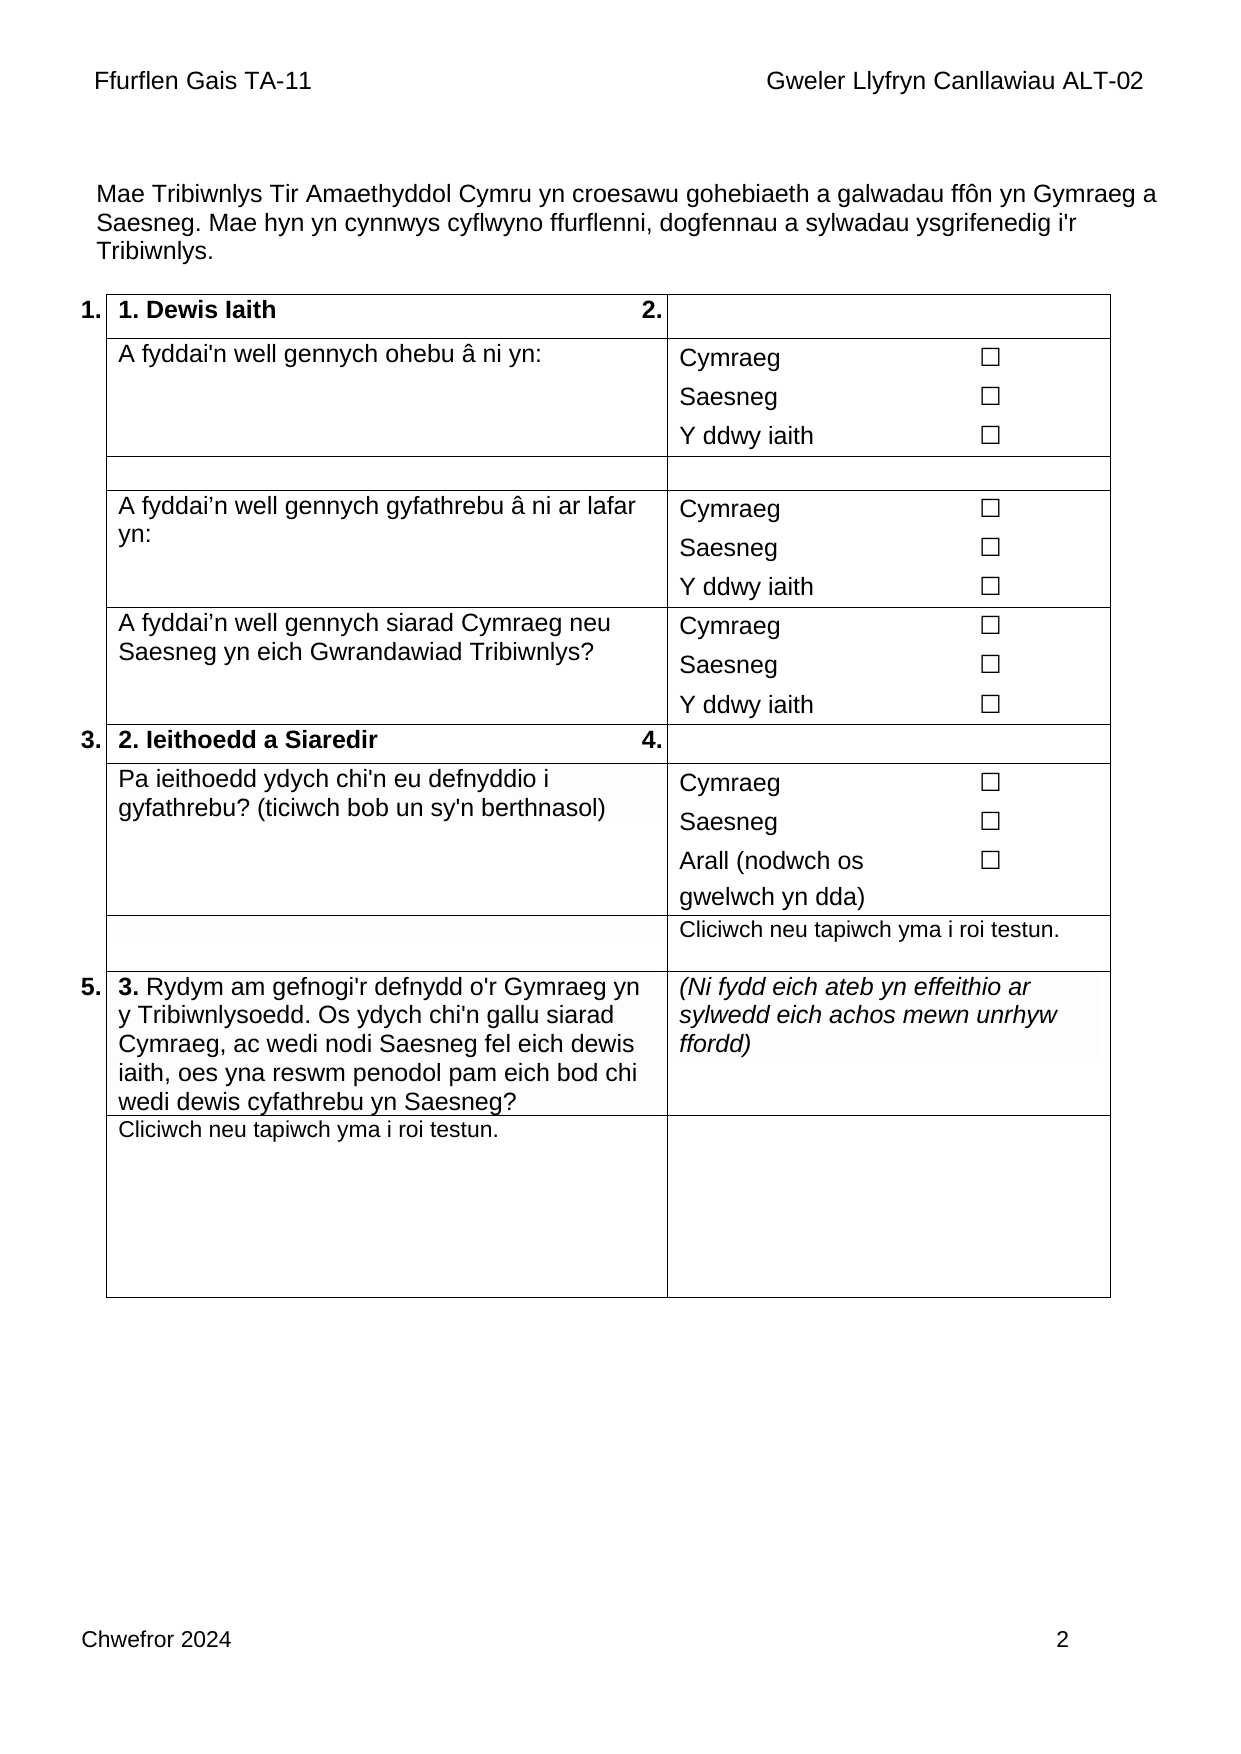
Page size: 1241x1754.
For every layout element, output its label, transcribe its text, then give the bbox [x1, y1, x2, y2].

table_cell A fyddai'n well gennych ohebu â ni yn: [107, 339, 667, 456]
table_cell [668, 725, 1110, 763]
table_cell [668, 1116, 1110, 1297]
table_cell [668, 916, 1110, 971]
table_cell Cymraeg Saesneg Y ddwy iaith [668, 491, 1110, 607]
table_cell [107, 457, 667, 490]
table_cell 2. Ieithoedd a Siaredir [107, 725, 667, 763]
table_cell A fyddai’n well gennych siarad Cymraeg neu Saesneg yn eich Gwrandawiad Tribiwnlys? [107, 608, 667, 724]
table_cell Cymraeg Saesneg Y ddwy iaith [668, 608, 1110, 724]
table_cell [107, 1116, 667, 1297]
table_cell A fyddai’n well gennych gyfathrebu â ni ar lafar yn: [107, 491, 667, 607]
table_cell (Ni fydd eich ateb yn effeithio ar sylwedd eich achos mewn unrhyw ffordd) [668, 972, 1110, 1115]
table_cell Cymraeg Saesneg Y ddwy iaith [668, 339, 1110, 456]
table_cell Pa ieithoedd ydych chi'n eu defnyddio i gyfathrebu? (ticiwch bob un sy'n berthnasol) [107, 764, 667, 914]
text Mae Tribiwnlys Tir Amaethyddol Cymru yn croesawu gohebiaeth a galwadau ffôn yn Gymraeg a Saesneg. Mae hyn yn cynnwys cyflwyno ffurflenni, dogfennau a sylwadau ysgrifenedig i'r Tribiwnlys. [96, 179, 1163, 265]
table_header [668, 295, 1110, 338]
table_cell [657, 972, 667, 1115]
table_header 1. Dewis Iaith [107, 295, 667, 338]
table_cell Cymraeg Saesneg Arall (nodwch os gwelwch yn dda) [668, 764, 1110, 914]
table_cell [668, 457, 1110, 490]
table_cell [107, 916, 667, 971]
